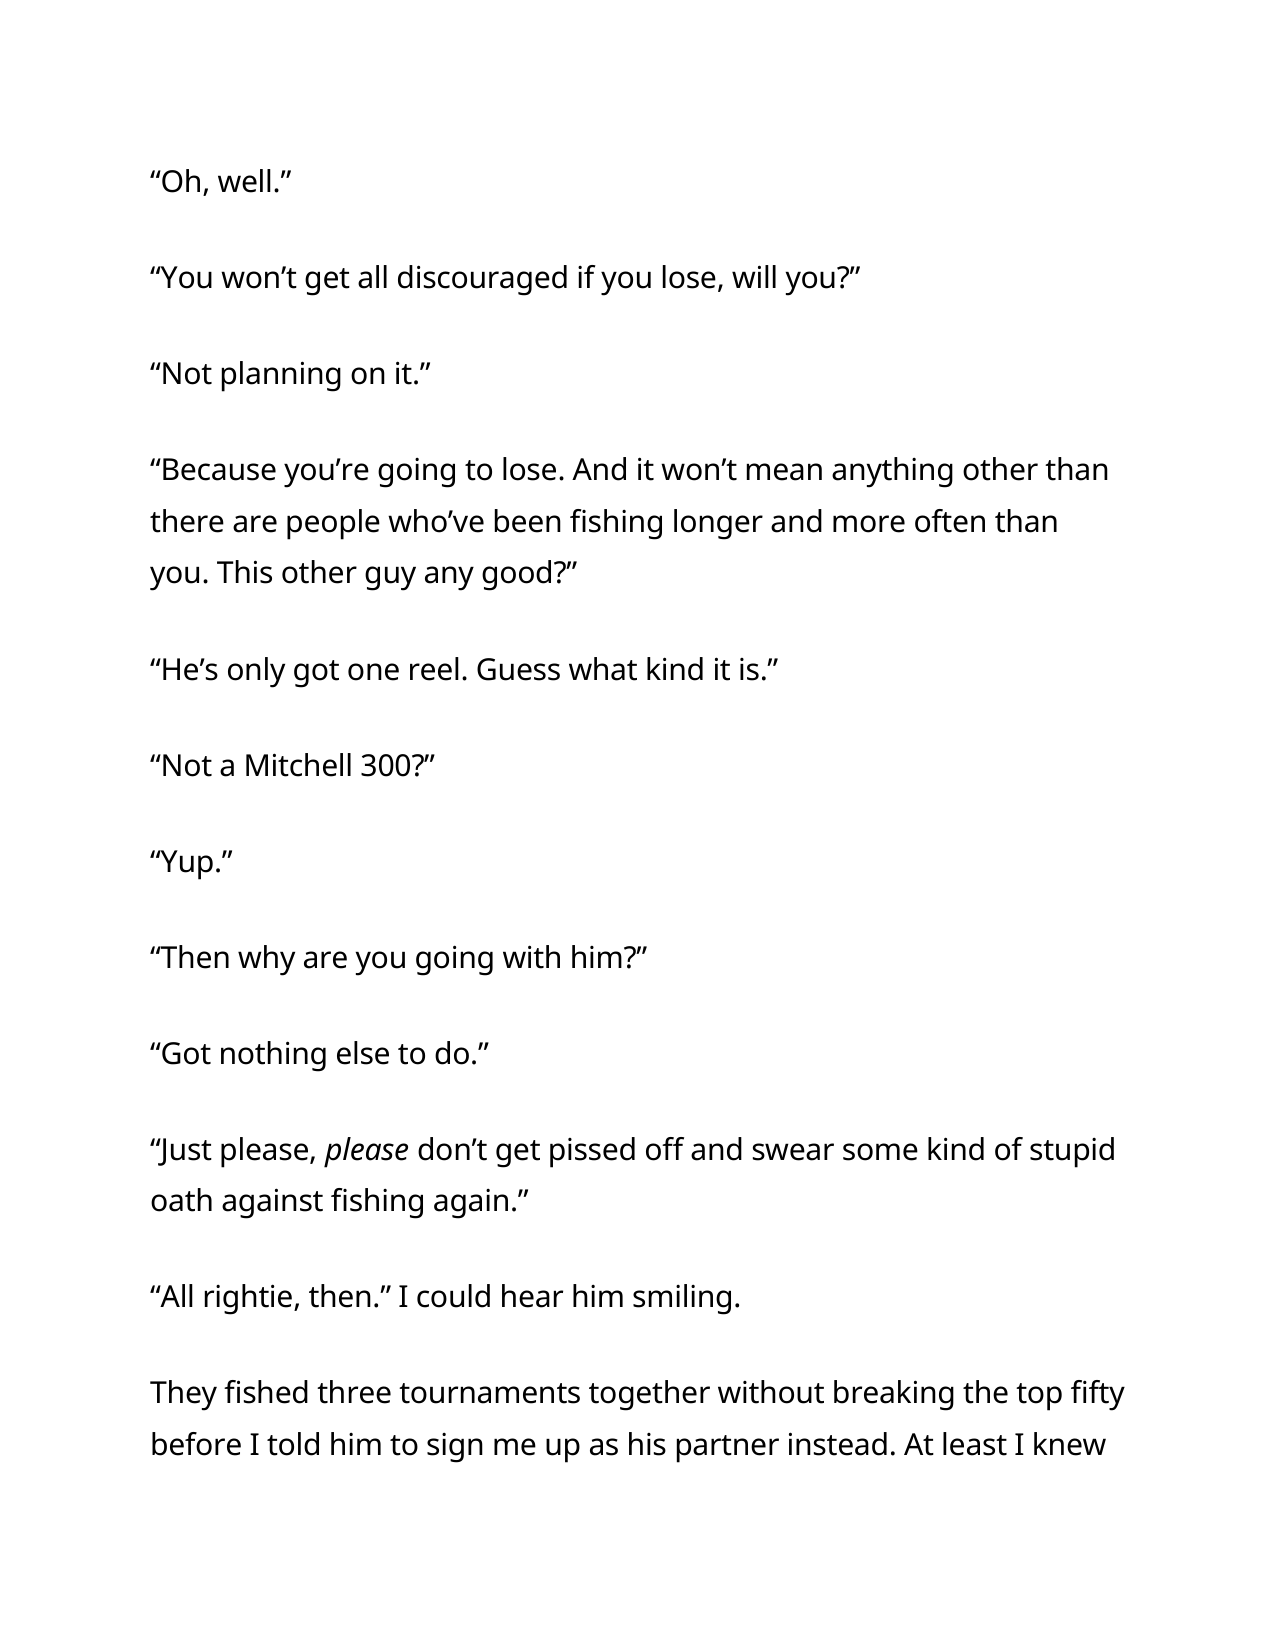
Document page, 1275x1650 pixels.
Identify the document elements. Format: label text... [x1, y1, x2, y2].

text “He’s only got one reel. Guess what kind it is.” [150, 637, 1125, 689]
text “Not a Mitchell 300?” [150, 733, 1125, 785]
text “Oh, well.” [150, 150, 1125, 202]
text “Because you’re going to lose. And it won’t mean anything other than there are people who’ve been fishing longer and more often than you. This other guy any good?” [150, 438, 1125, 593]
text “Just please, please don’t get pissed off and swear some kind of stupid oath against fishing again.” [150, 1117, 1125, 1221]
text “Yup.” [150, 829, 1125, 881]
text “All rightie, then.” I could hear him smiling. [150, 1265, 1125, 1317]
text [150, 1361, 1125, 1464]
text “Not planning on it.” [150, 342, 1125, 394]
text “You won’t get all discouraged if you lose, will you?” [150, 246, 1125, 298]
text “Then why are you going with him?” [150, 925, 1125, 977]
text “Got nothing else to do.” [150, 1021, 1125, 1073]
